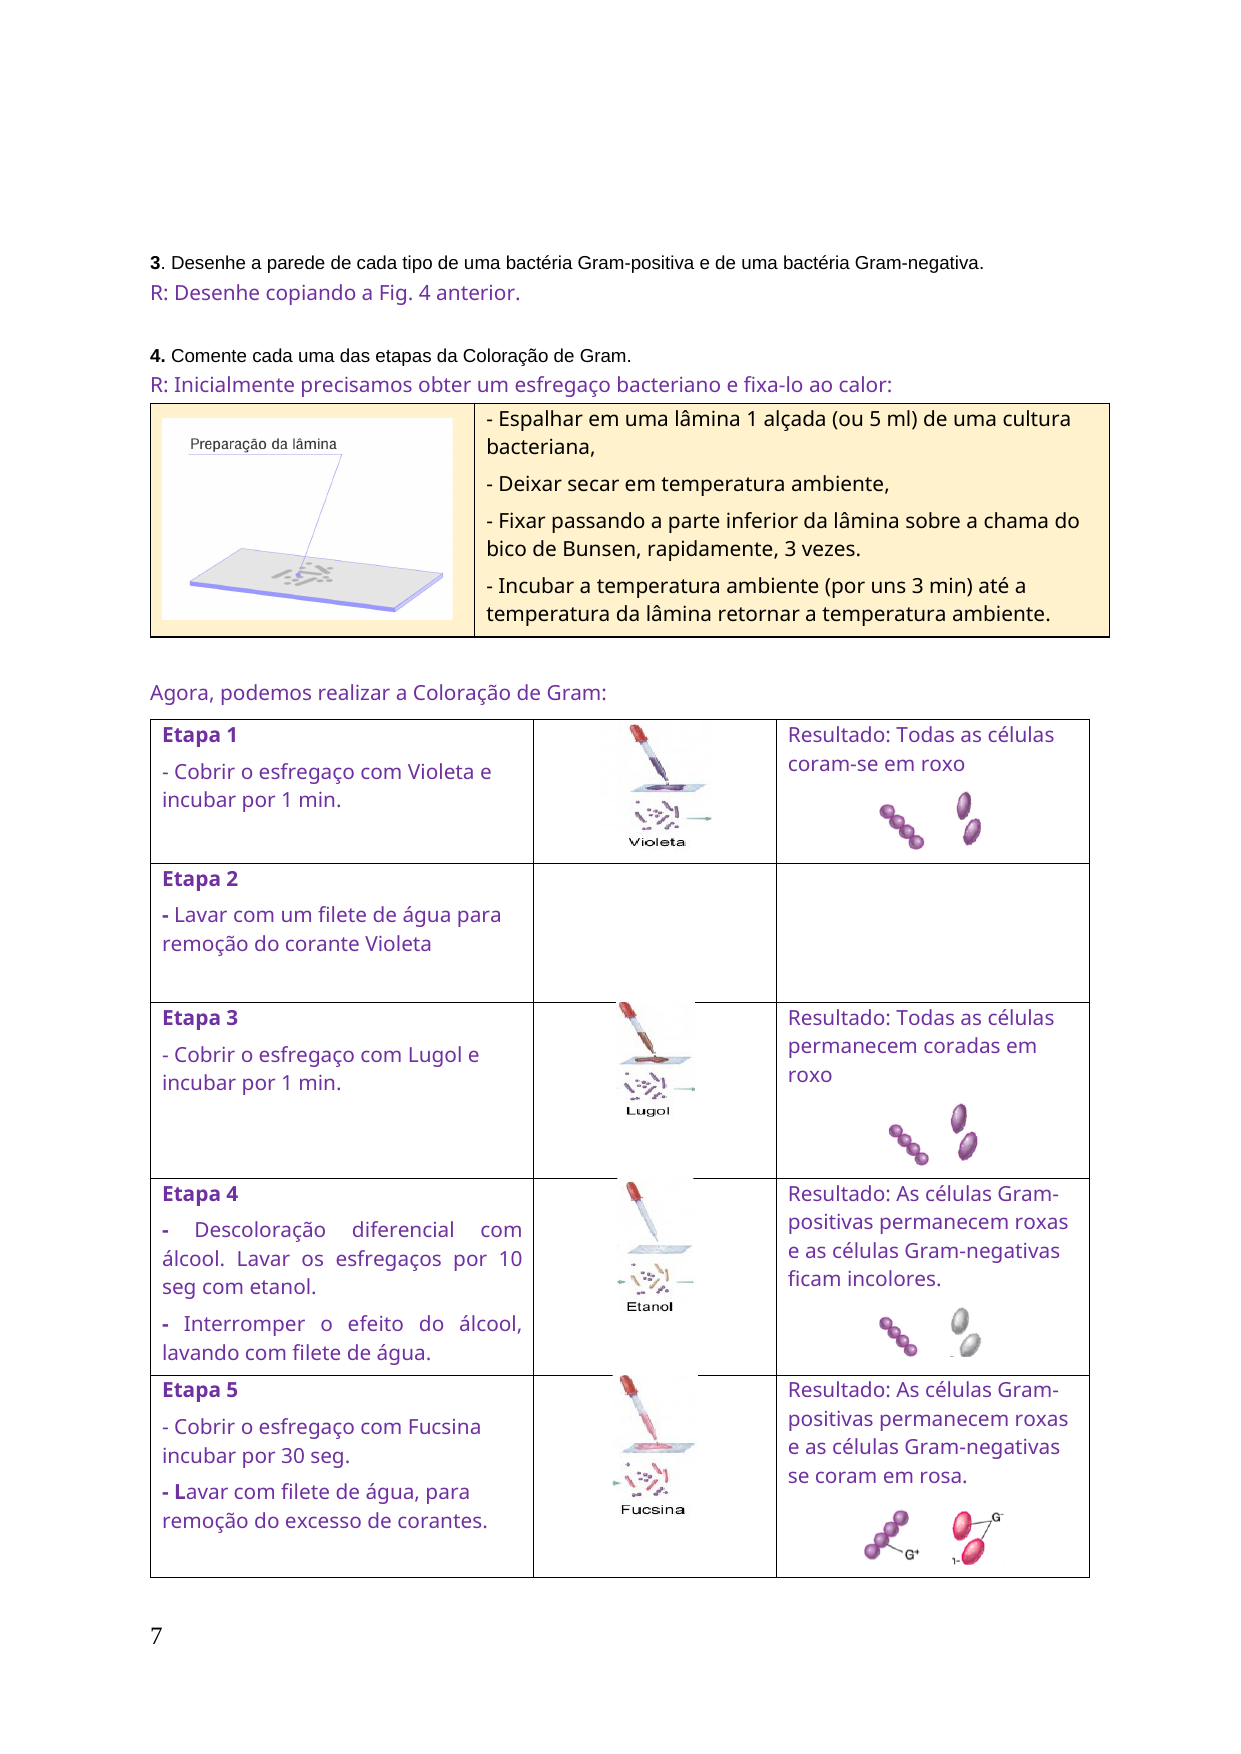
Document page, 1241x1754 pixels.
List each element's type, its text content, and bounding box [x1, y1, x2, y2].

table_cell [534, 1376, 776, 1577]
table_cell [777, 864, 1089, 1002]
picture [950, 1305, 987, 1357]
text 4. Comente cada uma das etapas da Coloração de Gram. [150, 344, 1090, 366]
table_cell Etapa 3 - Cobrir o esfregaço com Lugol e incubar por 1 min. [151, 1003, 533, 1178]
table_header [151, 404, 474, 636]
table_header [534, 720, 776, 863]
text Agora, podemos realizar a Coloração de Gram: [150, 678, 1090, 707]
table_header - Espalhar em uma lâmina 1 alçada (ou 5 ml) de uma cultura bacteriana, - Deixar secar em temperatura ambiente, - Fixar passando a parte inferior da lâmina sobre a chama do bico de Bunsen, rapidamente, 3 vezes. - Incubar a temperatura ambiente (por uns 3 min) até a temperatura da lâmina retornar a temperatura ambiente. [475, 404, 1109, 636]
table_cell [534, 1003, 776, 1178]
picture [879, 1308, 923, 1357]
picture [161, 418, 453, 620]
text 3. Desenhe a parede de cada tipo de uma bactéria Gram-positiva e de uma bactéria Gram-negativa. [150, 252, 1090, 274]
picture [952, 1508, 1004, 1565]
table_header Etapa 1 - Cobrir o esfregaço com Violeta e incubar por 1 min. [151, 720, 533, 863]
picture [879, 794, 930, 851]
picture [888, 1115, 934, 1166]
picture [598, 720, 712, 850]
table_cell Etapa 2 - Lavar com um filete de água para remoção do corante Violeta [151, 864, 533, 1002]
picture [615, 1002, 695, 1120]
picture [612, 1375, 698, 1518]
table_cell Etapa 4 - Descoloração diferencial com álcool. Lavar os esfregaços por 10 seg com etanol. - Interromper o efeito do álcool, lavando com filete de água. [151, 1179, 533, 1374]
table_cell [534, 864, 776, 1002]
picture [862, 1501, 920, 1565]
picture [617, 1178, 694, 1314]
text R: Desenhe copiando a Fig. 4 anterior. [150, 278, 1090, 306]
table_cell Resultado: As células Gram-positivas permanecem roxas e as células Gram-negativas ficam incolores. [777, 1179, 1089, 1374]
table_header Resultado: Todas as células coram-se em roxo [777, 720, 1089, 863]
table_cell Etapa 5 - Cobrir o esfregaço com Fucsina incubar por 30 seg. - Lavar com filete de água, para remoção do excesso de corantes. [151, 1376, 533, 1577]
picture [951, 789, 987, 851]
table_cell Resultado: Todas as células permanecem coradas em roxo [777, 1003, 1089, 1178]
picture [945, 1100, 984, 1166]
text R: Inicialmente precisamos obter um esfregaço bacteriano e fixa-lo ao calor: [150, 370, 1090, 399]
table_cell Resultado: As células Gram-positivas permanecem roxas e as células Gram-negativas se coram em rosa. [777, 1376, 1089, 1577]
table_cell [534, 1179, 776, 1374]
